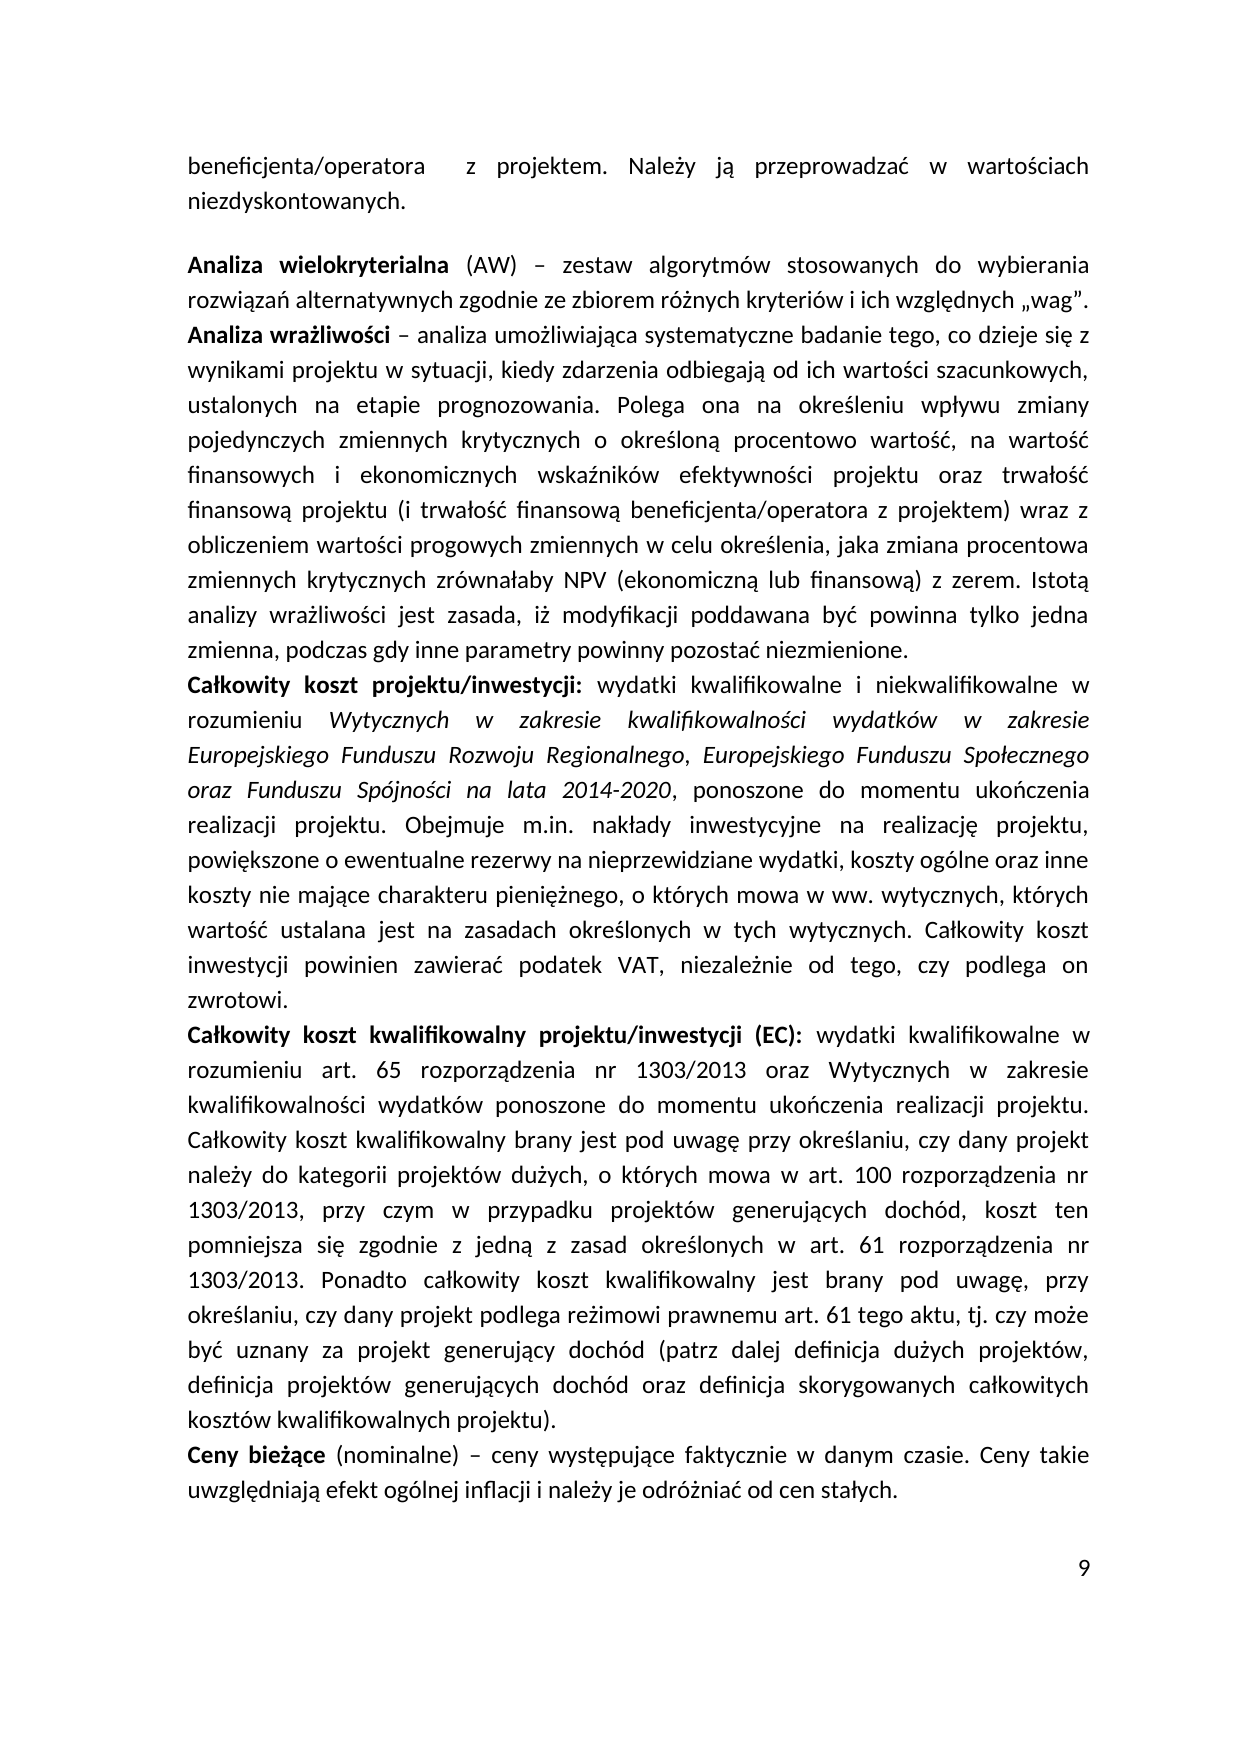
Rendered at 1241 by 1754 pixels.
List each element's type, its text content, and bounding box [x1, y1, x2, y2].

text Całkowity koszt kwalifikowalny projektu/inwestycji (EC): wydatki kwalifikowalne w rozumieniu art. 65 rozporządzenia nr 1303/2013 oraz Wytycznych w zakresie kwalifikowalności wydatków ponoszone do momentu ukończenia realizacji projektu. Całkowity koszt kwalifikowalny brany jest pod uwagę przy określaniu, czy dany projekt należy do kategorii projektów dużych, o których mowa w art. 100 rozporządzenia nr 1303/2013, przy czym w przypadku projektów generujących dochód, koszt ten pomniejsza się zgodnie z jedną z zasad określonych w art. 61 rozporządzenia nr 1303/2013. Ponadto całkowity koszt kwalifikowalny jest brany pod uwagę, przy określaniu, czy dany projekt podlega reżimowi prawnemu art. 61 tego aktu, tj. czy może być uznany za projekt generujący dochód (patrz dalej definicja dużych projektów, definicja projektów generujących dochód oraz definicja skorygowanych całkowitych kosztów kwalifikowalnych projektu). [187, 1019, 1090, 1435]
text Całkowity koszt projektu/inwestycji: wydatki kwalifikowalne i niekwalifikowalne w rozumieniu Wytycznych w zakresie kwalifikowalności wydatków w zakresie Europejskiego Funduszu Rozwoju Regionalnego, Europejskiego Funduszu Społecznego oraz Funduszu Spójności na lata 2014-2020, ponoszone do momentu ukończenia realizacji projektu. Obejmuje m.in. nakłady inwestycyjne na realizację projektu, powiększone o ewentualne rezerwy na nieprzewidziane wydatki, koszty ogólne oraz inne koszty nie mające charakteru pieniężnego, o których mowa w ww. wytycznych, których wartość ustalana jest na zasadach określonych w tych wytycznych. Całkowity koszt inwestycji powinien zawierać podatek VAT, niezależnie od tego, czy podlega on zwrotowi. [187, 669, 1090, 1015]
text Analiza wielokryterialna (AW) – zestaw algorytmów stosowanych do wybierania rozwiązań alternatywnych zgodnie ze zbiorem różnych kryteriów i ich względnych „wag”. [187, 249, 1090, 315]
text Ceny bieżące (nominalne) – ceny występujące faktycznie w danym czasie. Ceny takie uwzględniają efekt ogólnej inflacji i należy je odróżniać od cen stałych. [187, 1439, 1090, 1505]
text Analiza wrażliwości – analiza umożliwiająca systematyczne badanie tego, co dzieje się z wynikami projektu w sytuacji, kiedy zdarzenia odbiegają od ich wartości szacunkowych, ustalonych na etapie prognozowania. Polega ona na określeniu wpływu zmiany pojedynczych zmiennych krytycznych o określoną procentowo wartość, na wartość finansowych i ekonomicznych wskaźników efektywności projektu oraz trwałość finansową projektu (i trwałość finansową beneficjenta/operatora z projektem) wraz z obliczeniem wartości progowych zmiennych w celu określenia, jaka zmiana procentowa zmiennych krytycznych zrównałaby NPV (ekonomiczną lub finansową) z zerem. Istotą analizy wrażliwości jest zasada, iż modyfikacji poddawana być powinna tylko jedna zmienna, podczas gdy inne parametry powinny pozostać niezmienione. [187, 319, 1090, 665]
